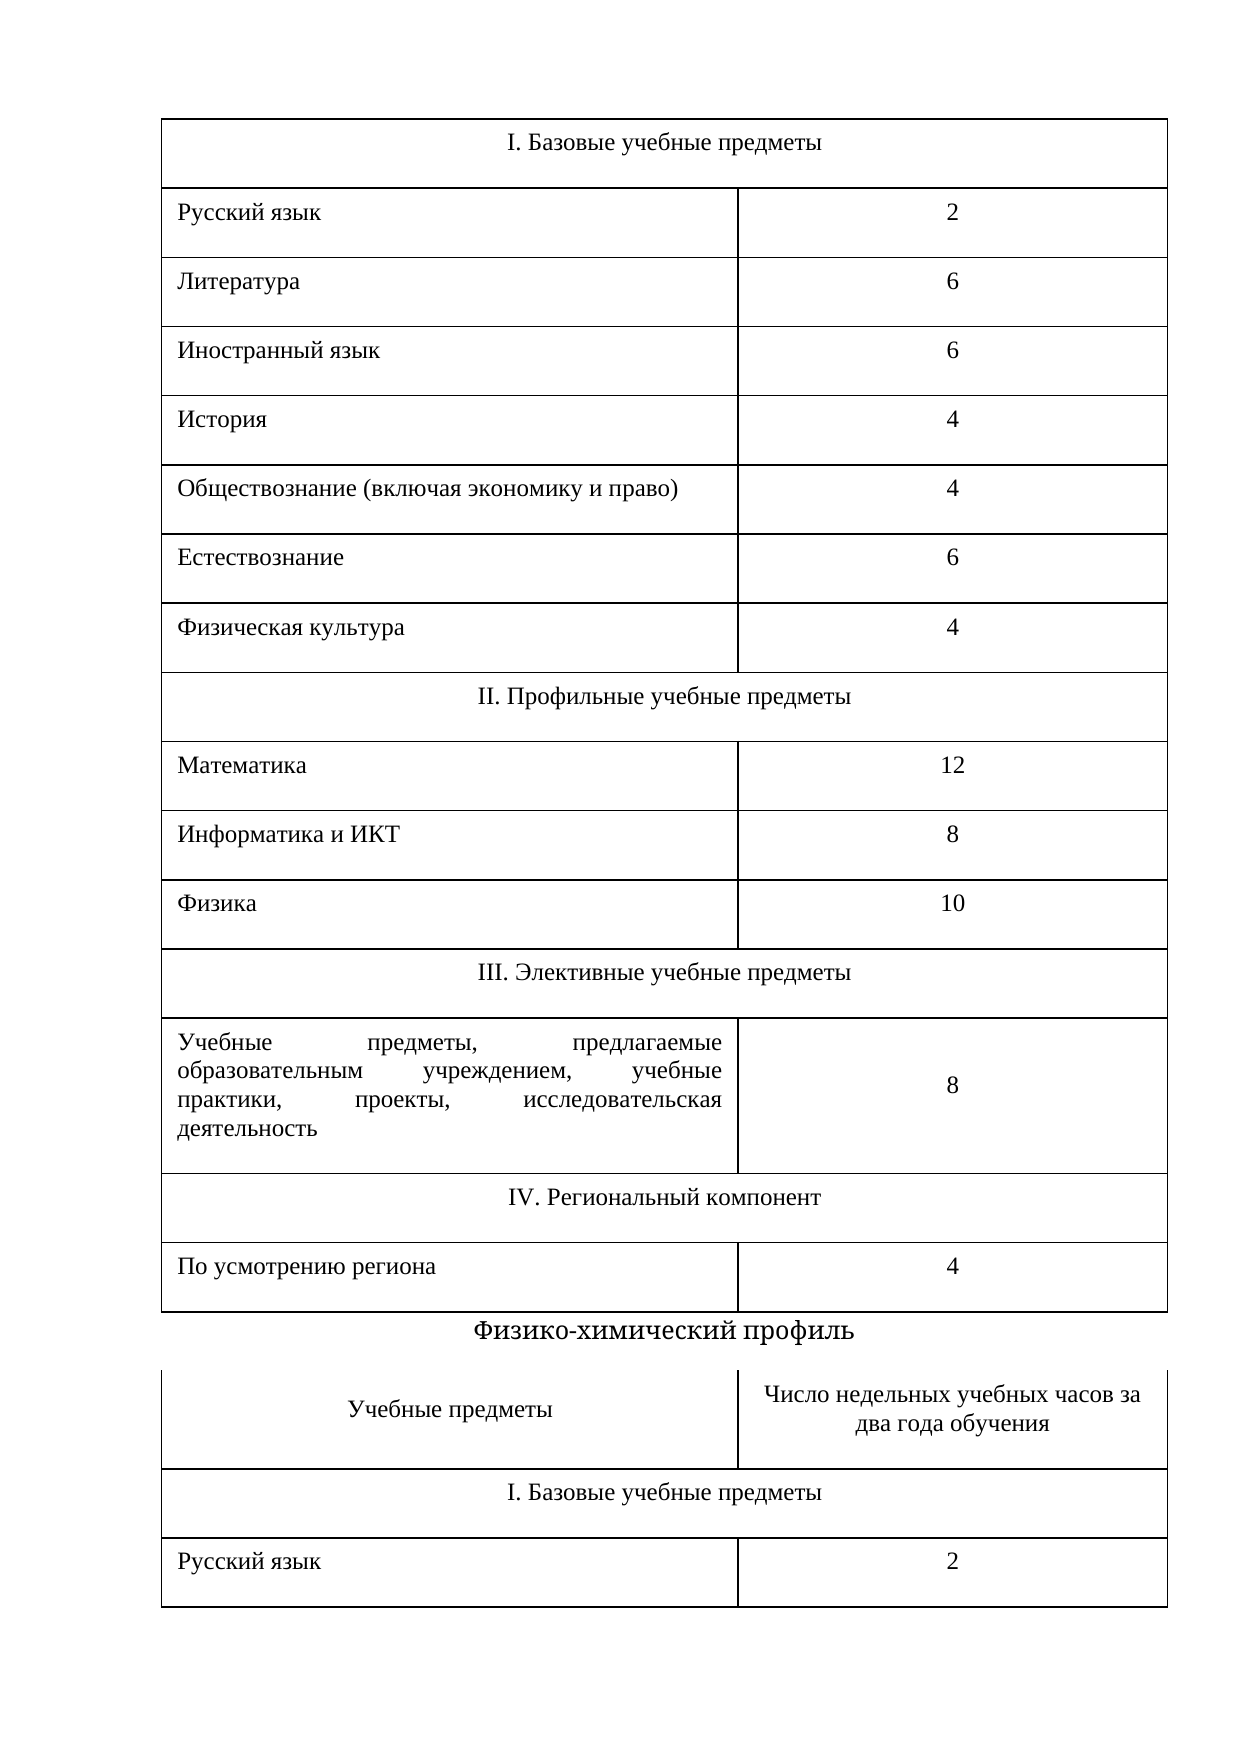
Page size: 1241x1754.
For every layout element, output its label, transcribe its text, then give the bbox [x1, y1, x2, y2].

table_cell 4 [739, 604, 1167, 671]
table_cell 12 [739, 742, 1167, 810]
table_cell 8 [739, 811, 1167, 879]
table_cell Физическая культура [162, 604, 737, 671]
table_cell Учебные предметы, предлагаемые образовательным учреждением, учебные практики, проекты, исследовательская деятельность [162, 1019, 737, 1173]
table_cell 4 [739, 396, 1167, 464]
table_cell Литература [162, 258, 737, 326]
table_cell 6 [739, 327, 1167, 395]
table_cell Число недельных учебных часов за два года обучения [739, 1370, 1167, 1468]
table_cell Учебные предметы [162, 1370, 737, 1468]
text Физико-химический профиль [177, 1313, 1152, 1347]
table_cell Информатика и ИКТ [162, 811, 737, 879]
table_cell Обществознание (включая экономику и право) [162, 466, 737, 533]
table_cell I. Базовые учебные предметы [162, 1470, 1167, 1537]
table_cell 10 [739, 881, 1167, 948]
table_cell Иностранный язык [162, 327, 737, 395]
table_cell 4 [739, 466, 1167, 533]
table_cell 6 [739, 258, 1167, 326]
table_cell IV. Региональный компонент [162, 1174, 1167, 1242]
table_cell По усмотрению региона [162, 1243, 737, 1311]
table_cell 8 [739, 1019, 1167, 1173]
table_cell Физика [162, 881, 737, 948]
table_cell I. Базовые учебные предметы [162, 120, 1167, 187]
table_cell III. Элективные учебные предметы [162, 950, 1167, 1017]
table_cell II. Профильные учебные предметы [162, 673, 1167, 741]
table_cell Русский язык [162, 189, 737, 256]
table_cell Естествознание [162, 535, 737, 602]
table_cell История [162, 396, 737, 464]
table_cell Математика [162, 742, 737, 810]
table_cell 2 [739, 1539, 1167, 1606]
table_cell Русский язык [162, 1539, 737, 1606]
table_cell 6 [739, 535, 1167, 602]
table_cell 4 [739, 1243, 1167, 1311]
table_cell 2 [739, 189, 1167, 256]
